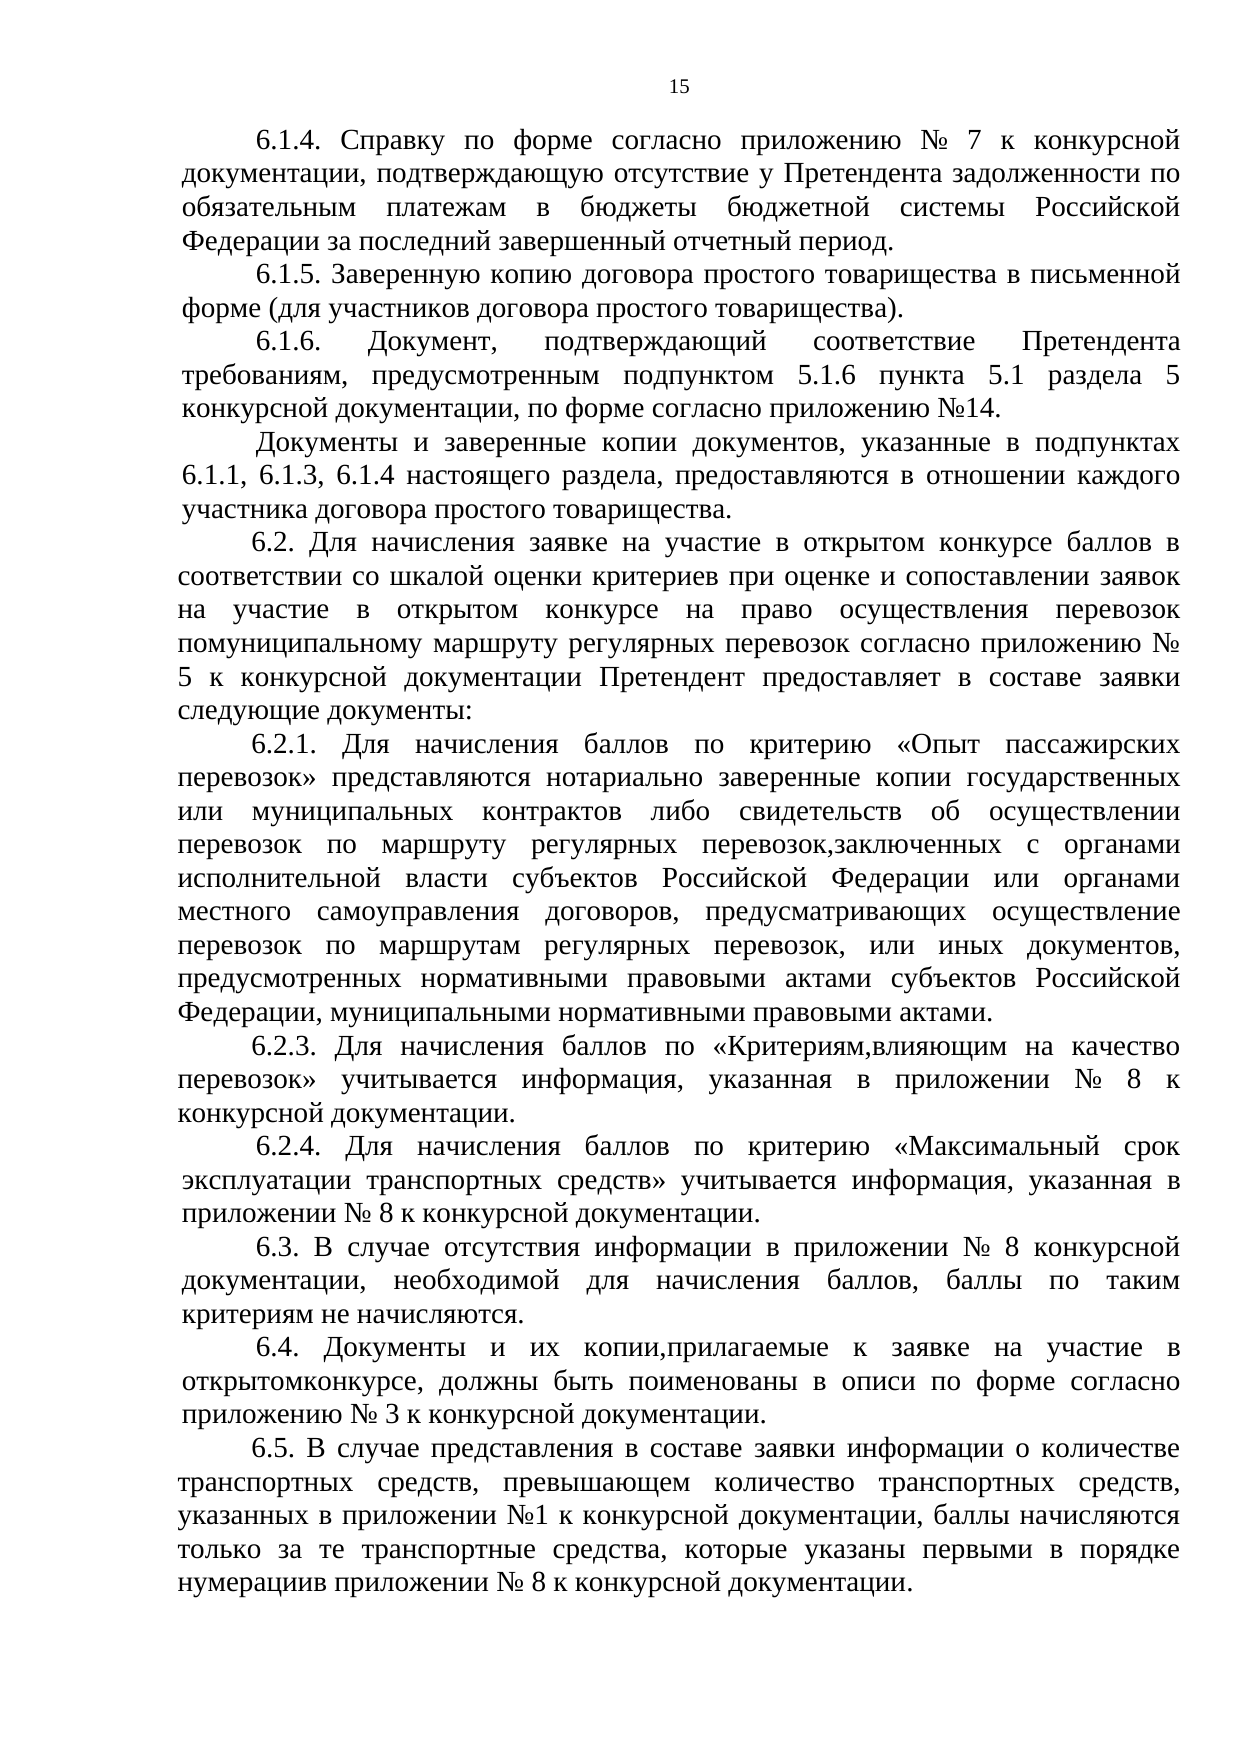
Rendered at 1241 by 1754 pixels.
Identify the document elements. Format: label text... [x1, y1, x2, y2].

text Документы и заверенные копии документов, указанные в подпунктах 6.1.1, 6.1.3, 6.1.4 настоящего раздела, предоставляются в отношении каждого участника договора простого товарищества. [182, 424, 1181, 524]
text 6.4. Документы и их копии,прилагаемые к заявке на участие в открытомконкурсе, должны быть поименованы в описи по форме согласно приложению № 3 к конкурсной документации. [182, 1329, 1181, 1430]
text 6.1.5. Заверенную копию договора простого товарищества в письменной форме (для участников договора простого товарищества). [182, 256, 1181, 323]
text 6.5. В случае представления в составе заявки информации о количестве транспортных средств, превышающем количество транспортных средств, указанных в приложении №1 к конкурсной документации, баллы начисляются только за те транспортные средства, которые указаны первыми в порядке нумерациив приложении № 8 к конкурсной документации. [177, 1430, 1181, 1598]
text 6.2.3. Для начисления баллов по «Критериям,влияющим на качество перевозок» учитывается информация, указанная в приложении № 8 к конкурсной документации. [177, 1028, 1181, 1128]
text 6.1.4. Справку по форме согласно приложению № 7 к конкурсной документации, подтверждающую отсутствие у Претендента задолженности по обязательным платежам в бюджеты бюджетной системы Российской Федерации за последний завершенный отчетный период. [182, 122, 1181, 256]
text 6.2. Для начисления заявке на участие в открытом конкурсе баллов в соответствии со шкалой оценки критериев при оценке и сопоставлении заявок на участие в открытом конкурсе на право осуществления перевозок помуниципальному маршруту регулярных перевозок согласно приложению № 5 к конкурсной документации Претендент предоставляет в составе заявки следующие документы: [177, 524, 1181, 726]
text 6.2.4. Для начисления баллов по критерию «Максимальный срок эксплуатации транспортных средств» учитывается информация, указанная в приложении № 8 к конкурсной документации. [182, 1128, 1181, 1229]
text 6.1.6. Документ, подтверждающий соответствие Претендента требованиям, предусмотренным подпунктом 5.1.6 пункта 5.1 раздела 5 конкурсной документации, по форме согласно приложению №14. [182, 323, 1181, 424]
text 6.3. В случае отсутствия информации в приложении № 8 конкурсной документации, необходимой для начисления баллов, баллы по таким критериям не начисляются. [182, 1229, 1181, 1329]
text 6.2.1. Для начисления баллов по критерию «Опыт пассажирских перевозок» представляются нотариально заверенные копии государственных или муниципальных контрактов либо свидетельств об осуществлении перевозок по маршруту регулярных перевозок,заключенных с органами исполнительной власти субъектов Российской Федерации или органами местного самоуправления договоров, предусматривающих осуществление перевозок по маршрутам регулярных перевозок, или иных документов, предусмотренных нормативными правовыми актами субъектов Российской Федерации, муниципальными нормативными правовыми актами. [177, 726, 1181, 1028]
